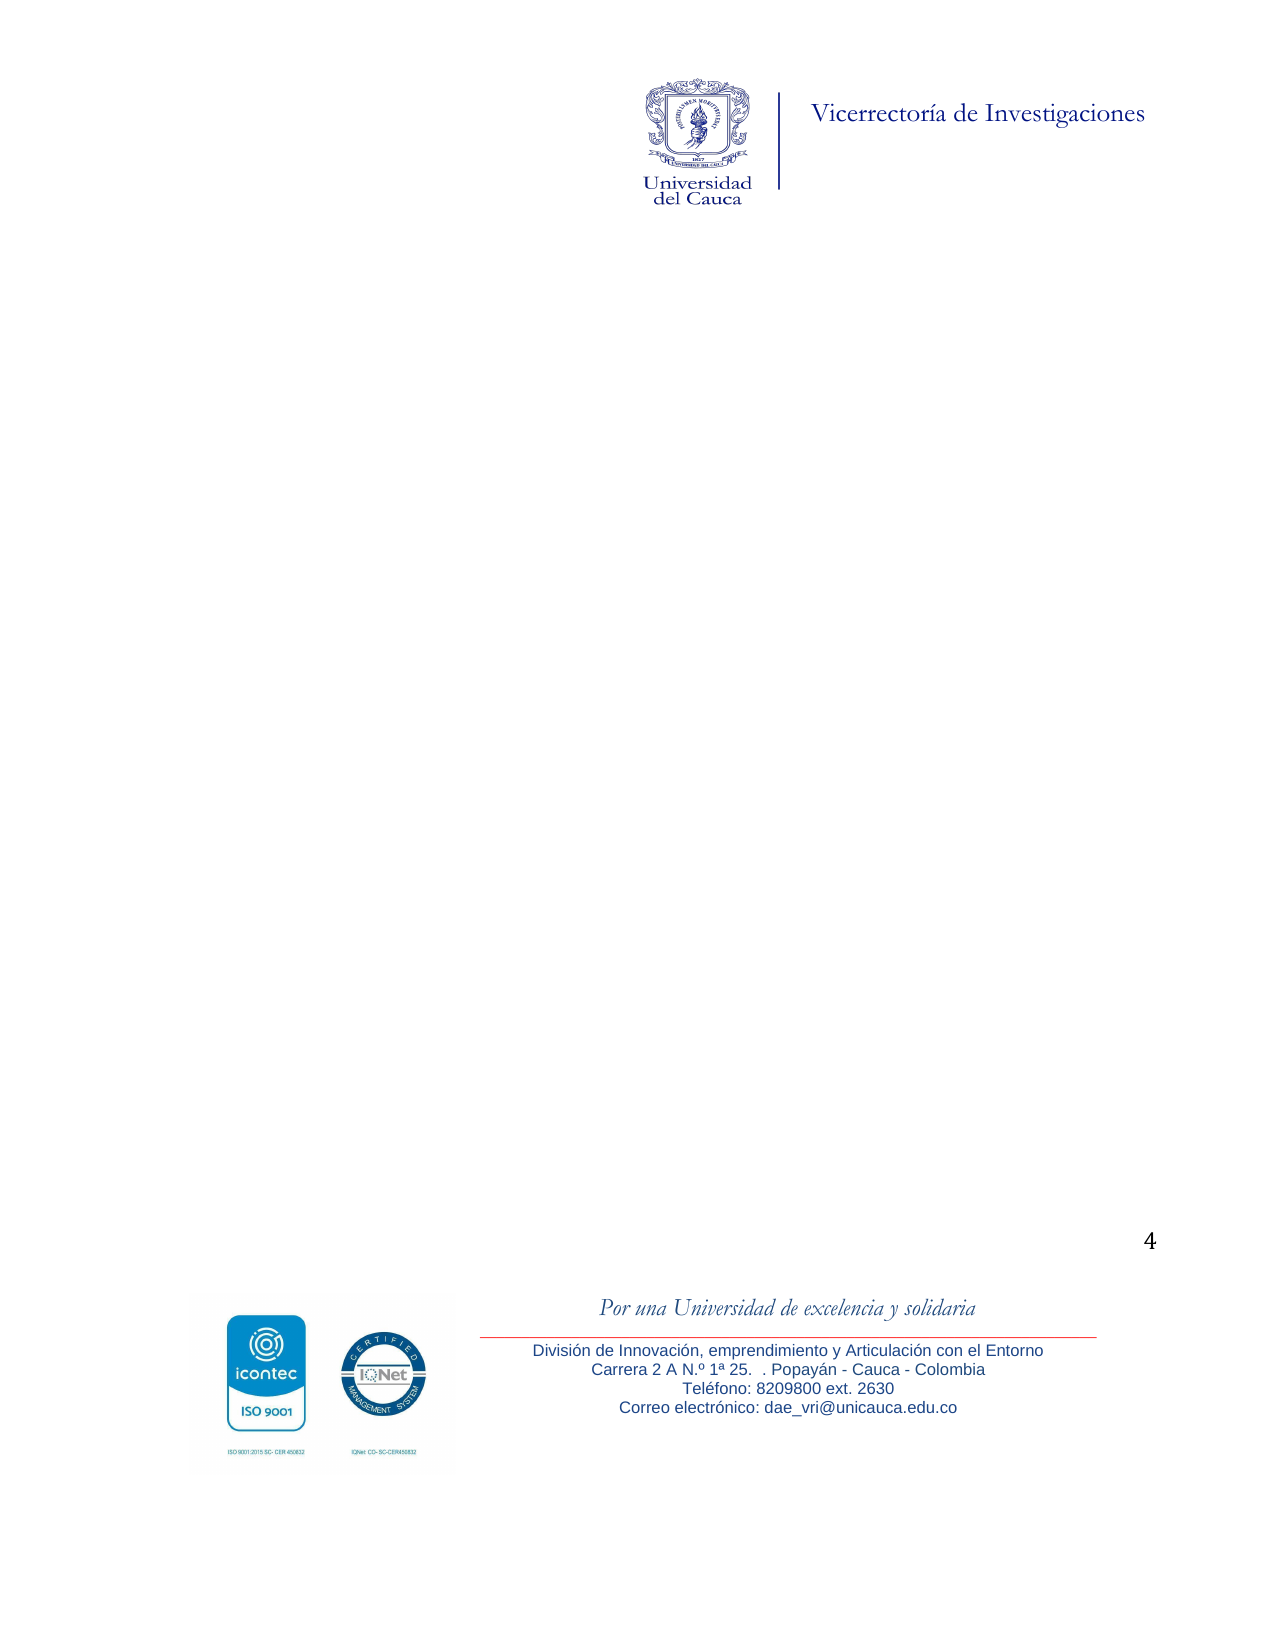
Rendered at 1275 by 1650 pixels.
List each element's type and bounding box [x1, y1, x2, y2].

picture [616, 69, 789, 212]
picture [188, 1293, 456, 1475]
